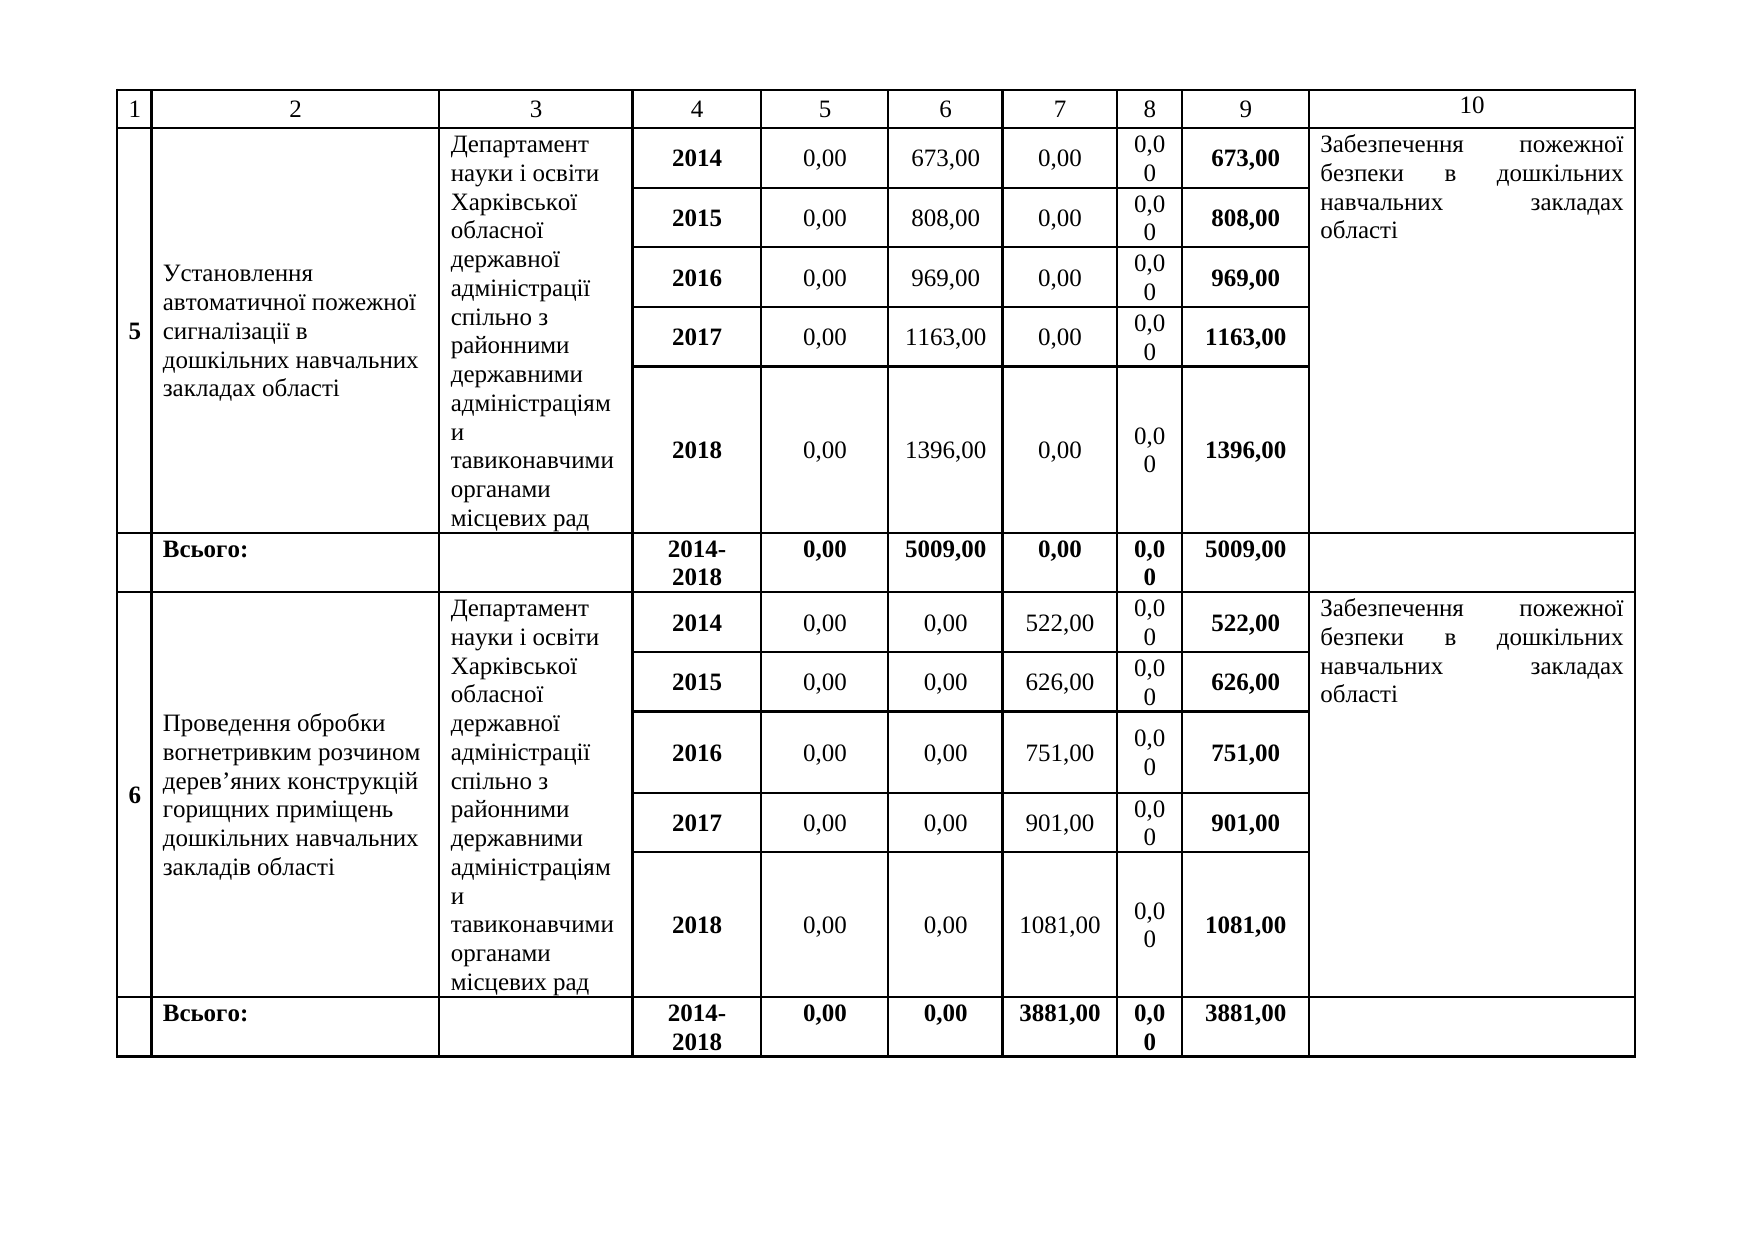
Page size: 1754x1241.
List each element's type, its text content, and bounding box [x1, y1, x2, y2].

table_cell 0,00 [762, 593, 887, 651]
table_cell 0,00 [889, 853, 1001, 996]
table_cell 0,00 [1118, 368, 1181, 532]
table_cell 751,00 [1004, 713, 1116, 792]
table_cell 751,00 [1183, 713, 1308, 792]
table_cell 1396,00 [889, 368, 1001, 532]
table_cell 2018 [634, 853, 760, 996]
table_cell 0,00 [1004, 248, 1116, 306]
table_cell 0,00 [1118, 593, 1181, 651]
table_header 8 [1118, 91, 1181, 127]
table_cell 2014 [634, 129, 760, 187]
table_header 4 [634, 91, 760, 127]
table_cell [118, 534, 150, 591]
table_cell 0,00 [1118, 308, 1181, 365]
table_cell 0,00 [1118, 653, 1181, 710]
table_cell 901,00 [1004, 794, 1116, 851]
table_cell 5 [118, 129, 150, 532]
table_cell 0,00 [1004, 534, 1116, 591]
table_cell 0,00 [762, 534, 887, 591]
table_cell 1163,00 [889, 308, 1001, 365]
table_cell 0,00 [1118, 248, 1181, 306]
table_cell Забезпечення пожежної безпеки в дошкільних навчальних закладах області [1310, 129, 1634, 532]
table_cell 0,00 [889, 593, 1001, 651]
table_cell 808,00 [889, 189, 1001, 246]
table_cell 5009,00 [889, 534, 1001, 591]
table_header 1 [118, 91, 150, 127]
table_cell 2014-2018 [634, 998, 760, 1055]
table_cell 673,00 [1183, 129, 1308, 187]
table_cell [440, 534, 631, 591]
table_cell 969,00 [889, 248, 1001, 306]
table_header 7 [1004, 91, 1116, 127]
table_header 2 [153, 91, 438, 127]
table_cell 0,00 [889, 653, 1001, 710]
table_cell 1396,00 [1183, 368, 1308, 532]
table_header 3 [440, 91, 631, 127]
table_cell 0,00 [762, 853, 887, 996]
table_cell 0,00 [889, 713, 1001, 792]
table_cell 0,00 [1118, 129, 1181, 187]
table_cell 673,00 [889, 129, 1001, 187]
table_cell 0,00 [762, 129, 887, 187]
table_cell 1081,00 [1183, 853, 1308, 996]
table_cell 522,00 [1004, 593, 1116, 651]
table_cell 2014 [634, 593, 760, 651]
table_header 10 [1310, 91, 1634, 127]
table_cell 2015 [634, 653, 760, 710]
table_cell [440, 593, 631, 996]
table_cell 0,00 [1118, 713, 1181, 792]
table_cell 0,00 [762, 308, 887, 365]
table_cell Всього: [153, 534, 438, 591]
table_cell 0,00 [1004, 368, 1116, 532]
table_cell 1163,00 [1183, 308, 1308, 365]
table_cell 1081,00 [1004, 853, 1116, 996]
table_cell 5009,00 [1183, 534, 1308, 591]
table_cell 6 [118, 593, 150, 996]
table_cell 2014-2018 [634, 534, 760, 591]
table_cell 0,00 [762, 368, 887, 532]
table_cell 2015 [634, 189, 760, 246]
table_cell 0,00 [1118, 189, 1181, 246]
table_cell 0,00 [762, 189, 887, 246]
table_cell Проведення обробки вогнетривким розчином дерев’яних конструкцій горищних приміщень дошкільних навчальних закладів області [153, 593, 438, 996]
table_cell Забезпечення пожежної безпеки в дошкільних навчальних закладах області [1310, 593, 1634, 996]
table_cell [440, 129, 631, 532]
table_cell 901,00 [1183, 794, 1308, 851]
table_cell 3881,00 [1004, 998, 1116, 1055]
table_cell 2018 [634, 368, 760, 532]
table_cell 0,00 [889, 794, 1001, 851]
table_cell 0,00 [1118, 794, 1181, 851]
table_header 9 [1183, 91, 1308, 127]
table_cell 2016 [634, 248, 760, 306]
table_cell 969,00 [1183, 248, 1308, 306]
table_cell [118, 998, 150, 1055]
table_cell 0,00 [762, 653, 887, 710]
table_header 6 [889, 91, 1001, 127]
table_cell [1310, 998, 1634, 1055]
table_header 5 [762, 91, 887, 127]
table_cell 0,00 [1004, 308, 1116, 365]
table_cell 0,00 [762, 794, 887, 851]
table_cell 0,00 [762, 998, 887, 1055]
table_cell Установлення автоматичної пожежної сигналізації в дошкільних навчальних закладах області [153, 129, 438, 532]
table_cell [1310, 534, 1634, 591]
table_cell 626,00 [1004, 653, 1116, 710]
table_cell 626,00 [1183, 653, 1308, 710]
table_cell 808,00 [1183, 189, 1308, 246]
table_cell 0,00 [1118, 998, 1181, 1055]
table_cell 2016 [634, 713, 760, 792]
table_cell 3881,00 [1183, 998, 1308, 1055]
table_cell 522,00 [1183, 593, 1308, 651]
table_cell 0,00 [762, 248, 887, 306]
table_cell 2017 [634, 794, 760, 851]
table_cell 0,00 [762, 713, 887, 792]
table_cell 0,00 [889, 998, 1001, 1055]
table_cell 0,00 [1004, 189, 1116, 246]
table_cell 2017 [634, 308, 760, 365]
table_cell Всього: [153, 998, 438, 1055]
table_cell [440, 998, 631, 1055]
table_cell 0,00 [1118, 853, 1181, 996]
table_cell 0,00 [1004, 129, 1116, 187]
table_cell 0,00 [1118, 534, 1181, 591]
